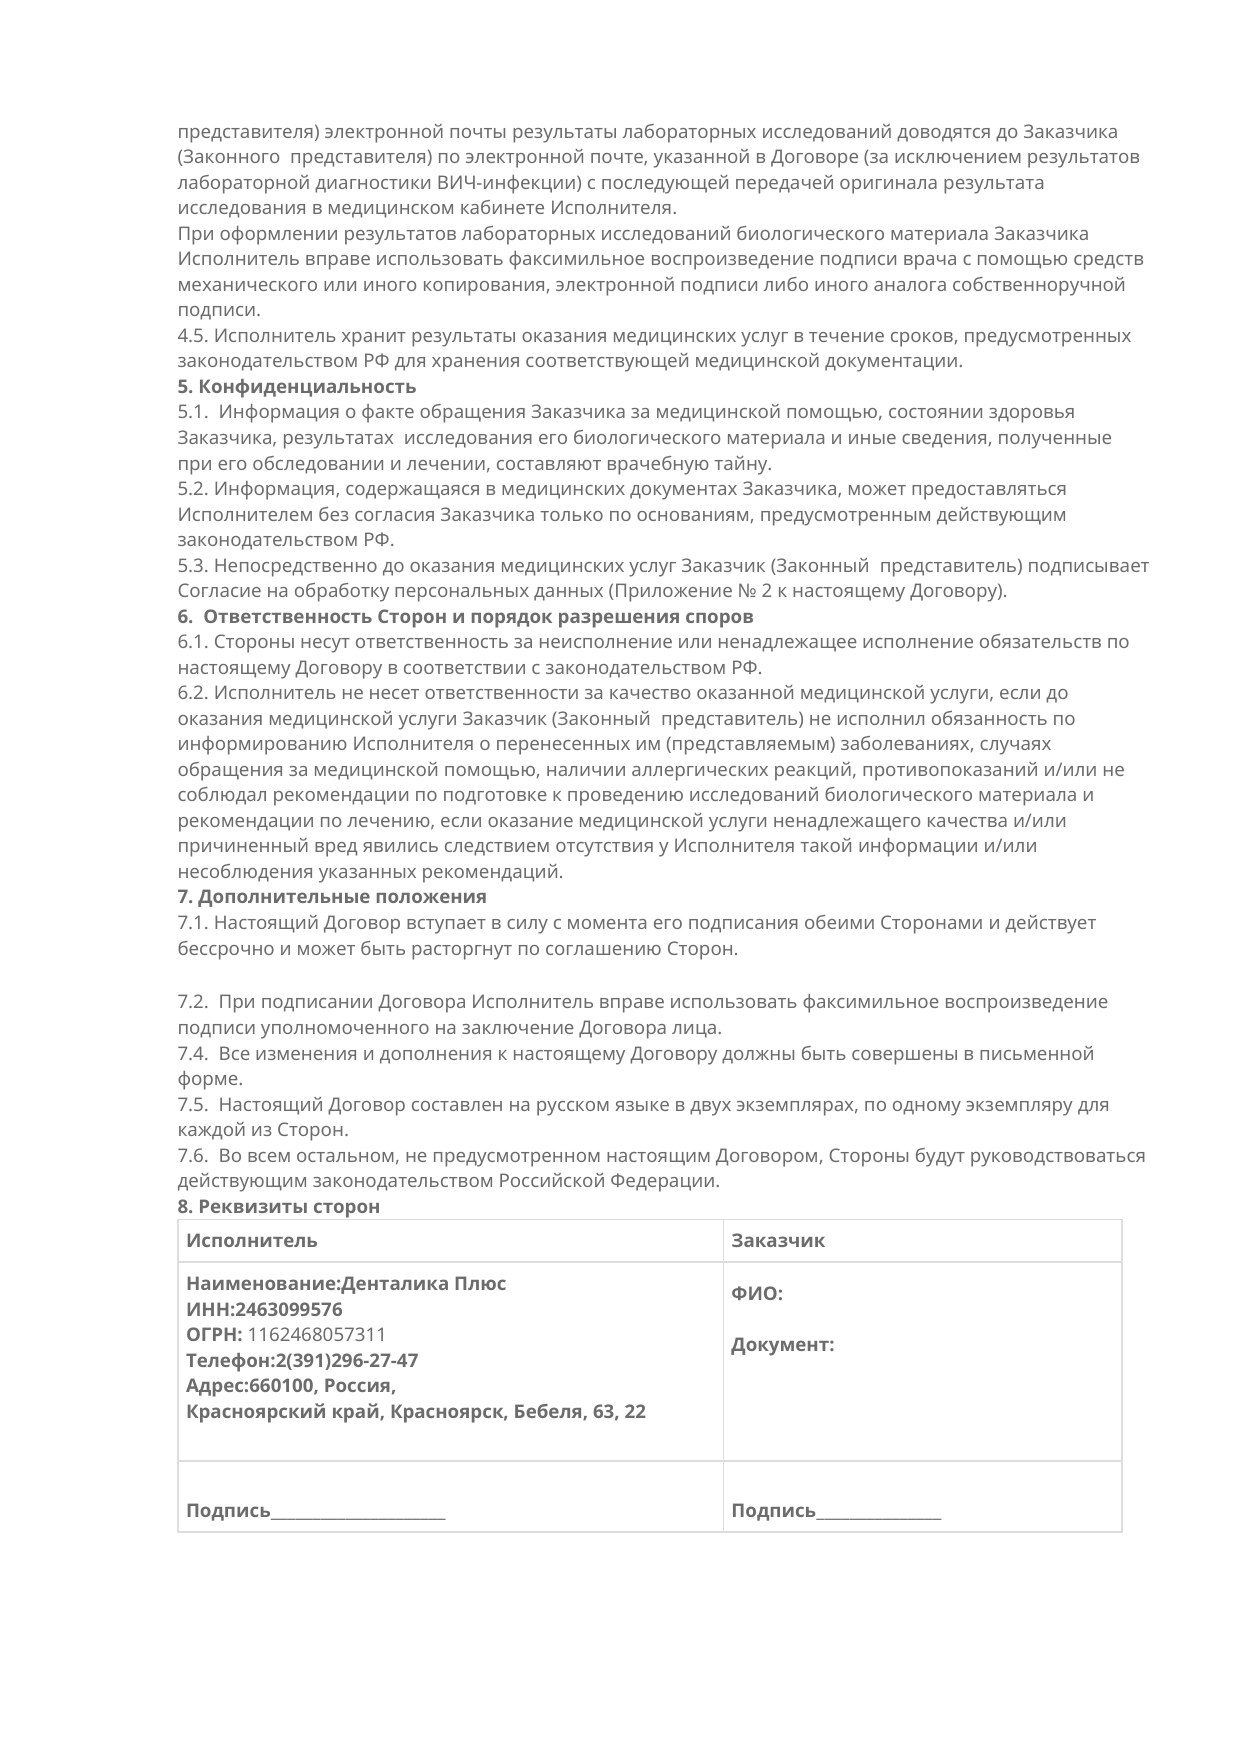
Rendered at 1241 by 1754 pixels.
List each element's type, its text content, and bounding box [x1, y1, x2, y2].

text 7.4. Все изменения и дополнения к настоящему Договору должны быть совершены в письменной форме. [177, 1040, 1152, 1091]
text 8. Реквизиты сторон [177, 1193, 1152, 1218]
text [177, 118, 1152, 220]
table_header Заказчик [724, 1220, 1121, 1261]
table_cell Подпись_______________ [724, 1462, 1121, 1531]
table_cell ФИО: Документ: [724, 1263, 1121, 1460]
text 4.5. Исполнитель хранит результаты оказания медицинских услуг в течение сроков, предусмотренных законодательством РФ для хранения соответствующей медицинской документации. [177, 322, 1152, 373]
table_cell Наименование:Денталика Плюс ИНН:2463099576 ОГРН: 1162468057311 Телефон:2(391)296-27-47 Адрес:660100, Россия, Красноярский край, Красноярск, Бебеля, 63, 22 [179, 1263, 723, 1460]
text 5.1. Информация о факте обращения Заказчика за медицинской помощью, состоянии здоровья Заказчика, результатах исследования его биологического материала и иные сведения, полученные при его обследовании и лечении, составляют врачебную тайну. [177, 399, 1152, 475]
text 7.5. Настоящий Договор составлен на русском языке в двух экземплярах, по одному экземпляру для каждой из Сторон. [177, 1091, 1152, 1142]
text 6. Ответственность Сторон и порядок разрешения споров [177, 603, 1152, 628]
table_cell Подпись_____________________ [179, 1462, 723, 1531]
text 6.1. Стороны несут ответственность за неисполнение или ненадлежащее исполнение обязательств по настоящему Договору в соответствии с законодательством РФ. [177, 628, 1152, 679]
text 7.2. При подписании Договора Исполнитель вправе использовать факсимильное воспроизведение подписи уполномоченного на заключение Договора лица. [177, 989, 1152, 1040]
text 5.3. Непосредственно до оказания медицинских услуг Заказчик (Законный представитель) подписывает Согласие на обработку персональных данных (Приложение № 2 к настоящему Договору). [177, 552, 1152, 603]
text 7. Дополнительные положения [177, 884, 1152, 909]
text 7.6. Во всем остальном, не предусмотренном настоящим Договором, Стороны будут руководствоваться действующим законодательством Российской Федерации. [177, 1142, 1152, 1193]
text 5. Конфиденциальность [177, 373, 1152, 399]
text 5.2. Информация, содержащаяся в медицинских документах Заказчика, может предоставляться Исполнителем без согласия Заказчика только по основаниям, предусмотренным действующим законодательством РФ. [177, 475, 1152, 552]
text 7.1. Настоящий Договор вступает в силу с момента его подписания обеими Сторонами и действует бессрочно и может быть расторгнут по соглашению Сторон. [177, 909, 1152, 960]
table_header Исполнитель [179, 1220, 723, 1261]
text При оформлении результатов лабораторных исследований биологического материала Заказчика Исполнитель вправе использовать факсимильное воспроизведение подписи врача с помощью средств механического или иного копирования, электронной подписи либо иного аналога собственноручной подписи. [177, 220, 1152, 322]
text 6.2. Исполнитель не несет ответственности за качество оказанной медицинской услуги, если до оказания медицинской услуги Заказчик (Законный представитель) не исполнил обязанность по информированию Исполнителя о перенесенных им (представляемым) заболеваниях, случаях обращения за медицинской помощью, наличии аллергических реакций, противопоказаний и/или не соблюдал рекомендации по подготовке к проведению исследований биологического материала и рекомендации по лечению, если оказание медицинской услуги ненадлежащего качества и/или причиненный вред явились следствием отсутствия у Исполнителя такой информации и/или несоблюдения указанных рекомендаций. [177, 679, 1152, 884]
